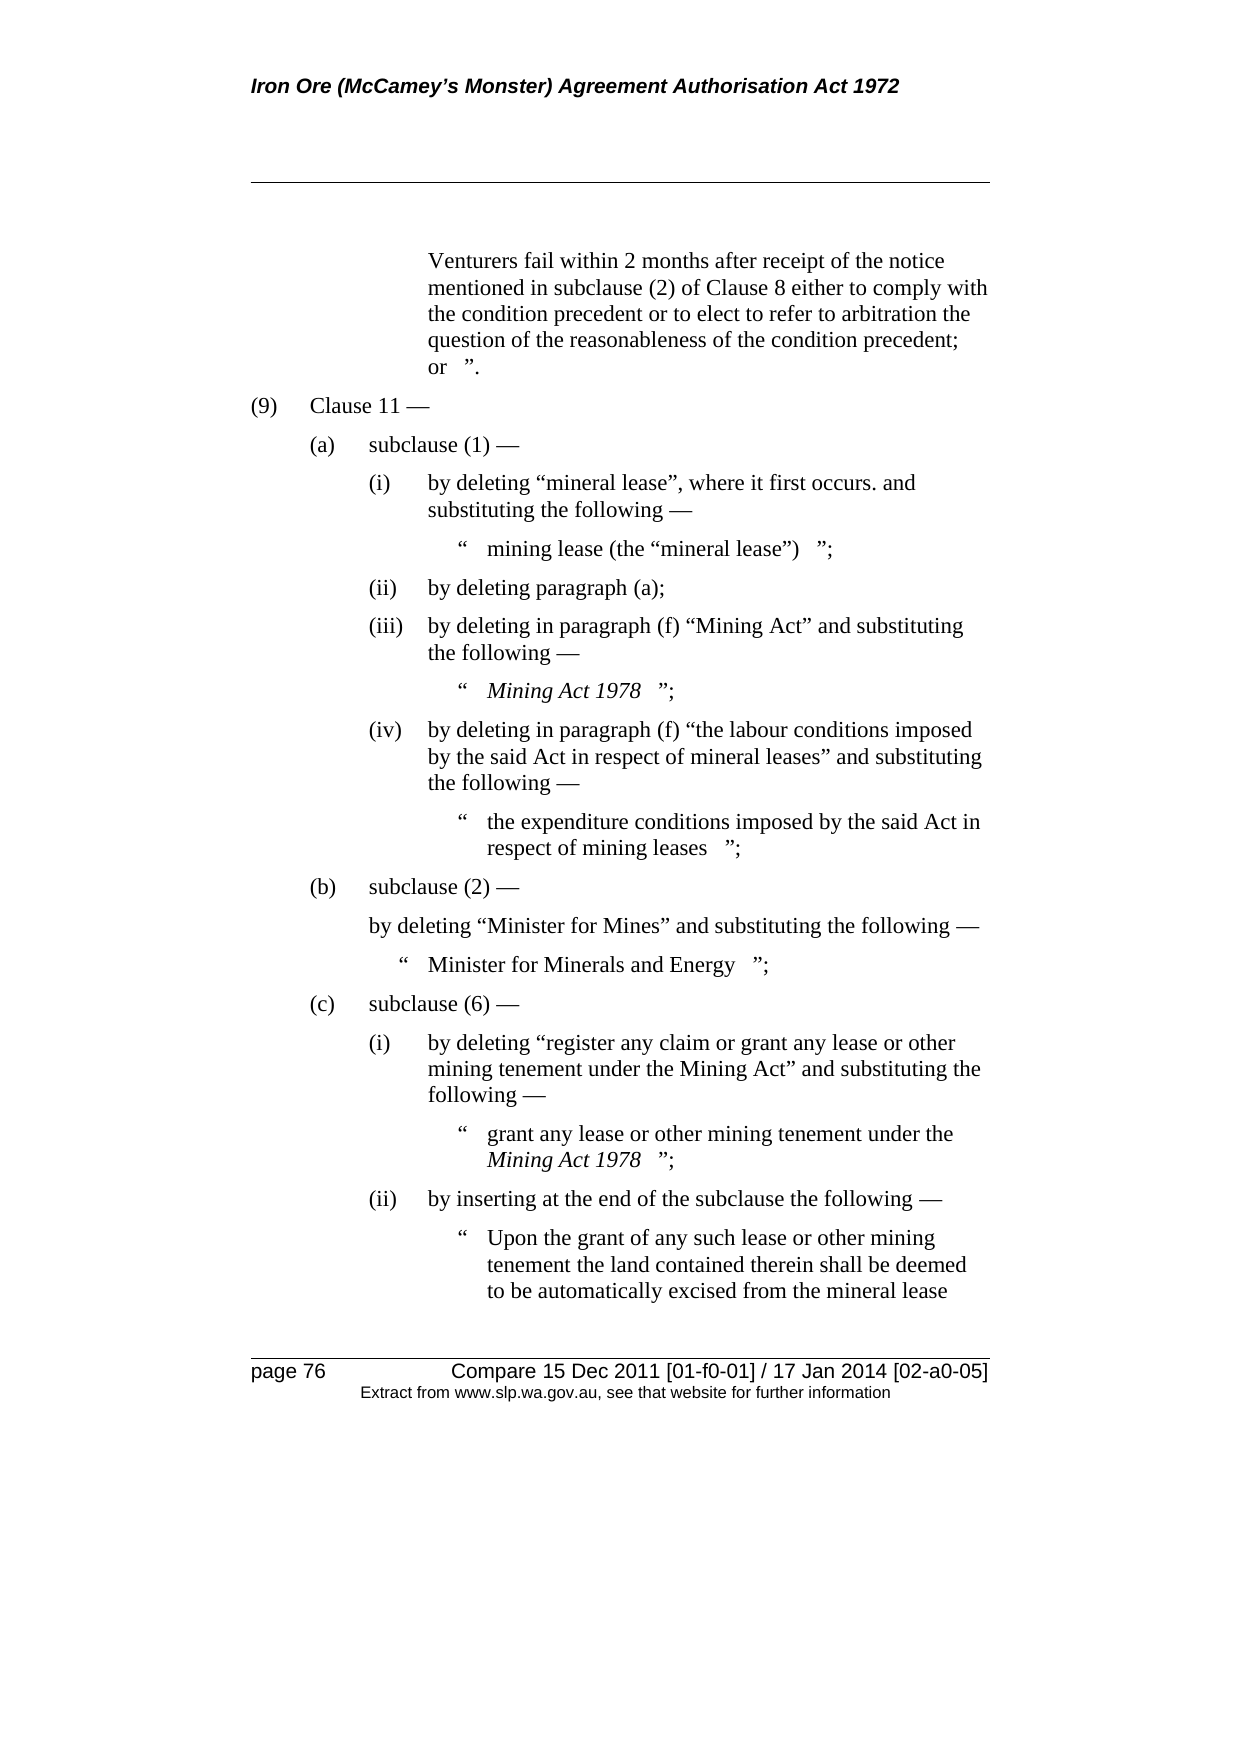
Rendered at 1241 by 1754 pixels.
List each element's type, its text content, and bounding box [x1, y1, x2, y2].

text “ Minister for Minerals and Energy ”; [251, 951, 990, 977]
text “ the expenditure conditions imposed by the said Act in respect of mining leases ”; [251, 808, 990, 861]
text (c) subclause (6) — [251, 990, 990, 1016]
text (b) subclause (2) — [251, 873, 990, 899]
text (i) by deleting “mineral lease”, where it first occurs. and substituting the following — [251, 469, 990, 522]
text (iii) by deleting in paragraph (f) “Mining Act” and substituting the following — [251, 612, 990, 665]
text “ grant any lease or other mining tenement under the Mining Act 1978 ”; [251, 1120, 990, 1173]
text (a) subclause (1) — [251, 431, 990, 457]
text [251, 247, 990, 379]
text “ Mining Act 1978 ”; [251, 678, 990, 704]
text (iv) by deleting in paragraph (f) “the labour conditions imposed by the said Act in respect of mineral leases” and substituting the following — [251, 716, 990, 796]
text (ii) by inserting at the end of the subclause the following — [251, 1185, 990, 1212]
text (i) by deleting “register any claim or grant any lease or other mining tenement under the Mining Act” and substituting the following — [251, 1029, 990, 1108]
text (9) Clause 11 — [251, 392, 990, 418]
text (ii) by deleting paragraph (a); [251, 573, 990, 600]
text by deleting “Minister for Mines” and substituting the following — [251, 912, 990, 938]
text “ mining lease (the “mineral lease”) ”; [251, 535, 990, 561]
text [251, 1224, 990, 1303]
